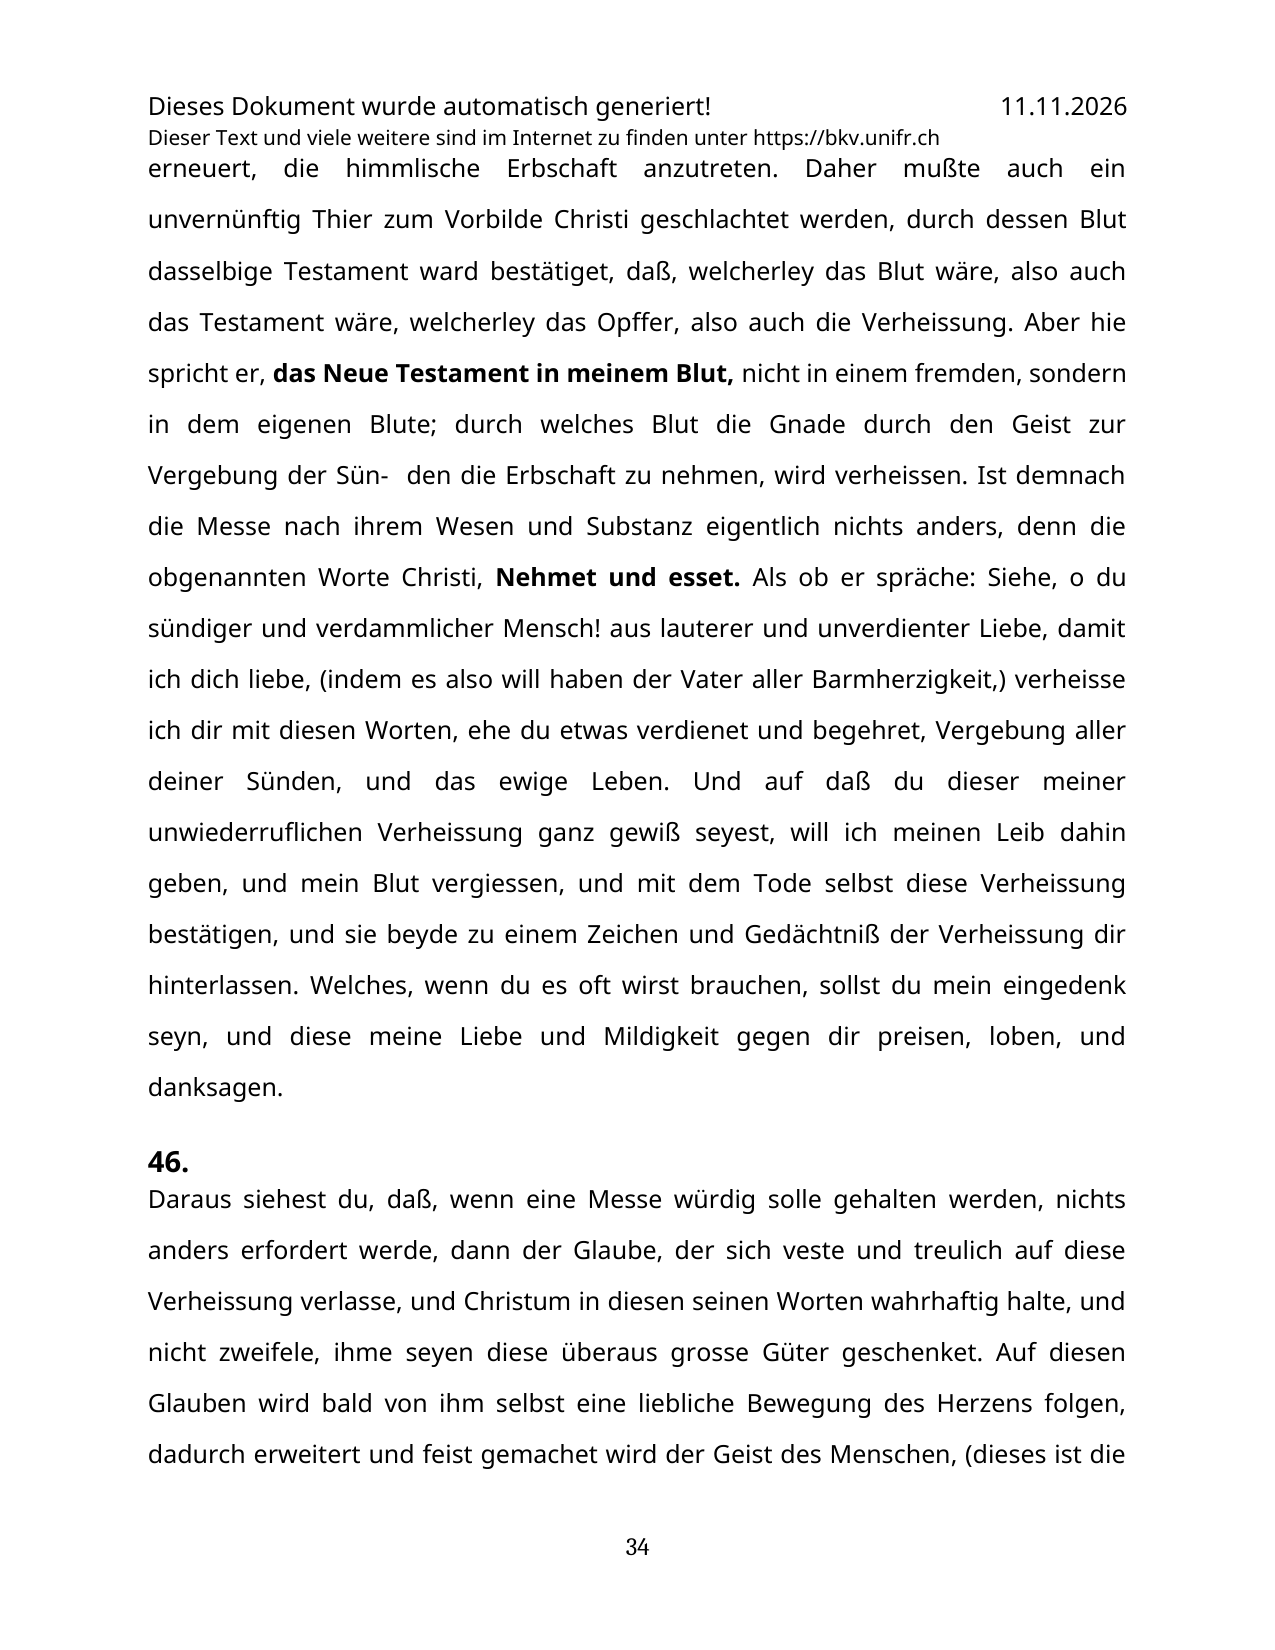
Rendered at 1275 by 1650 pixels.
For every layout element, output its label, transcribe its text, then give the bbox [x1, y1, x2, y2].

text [148, 1181, 1127, 1471]
subtitle 46. [148, 1142, 1127, 1181]
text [148, 151, 1127, 1104]
